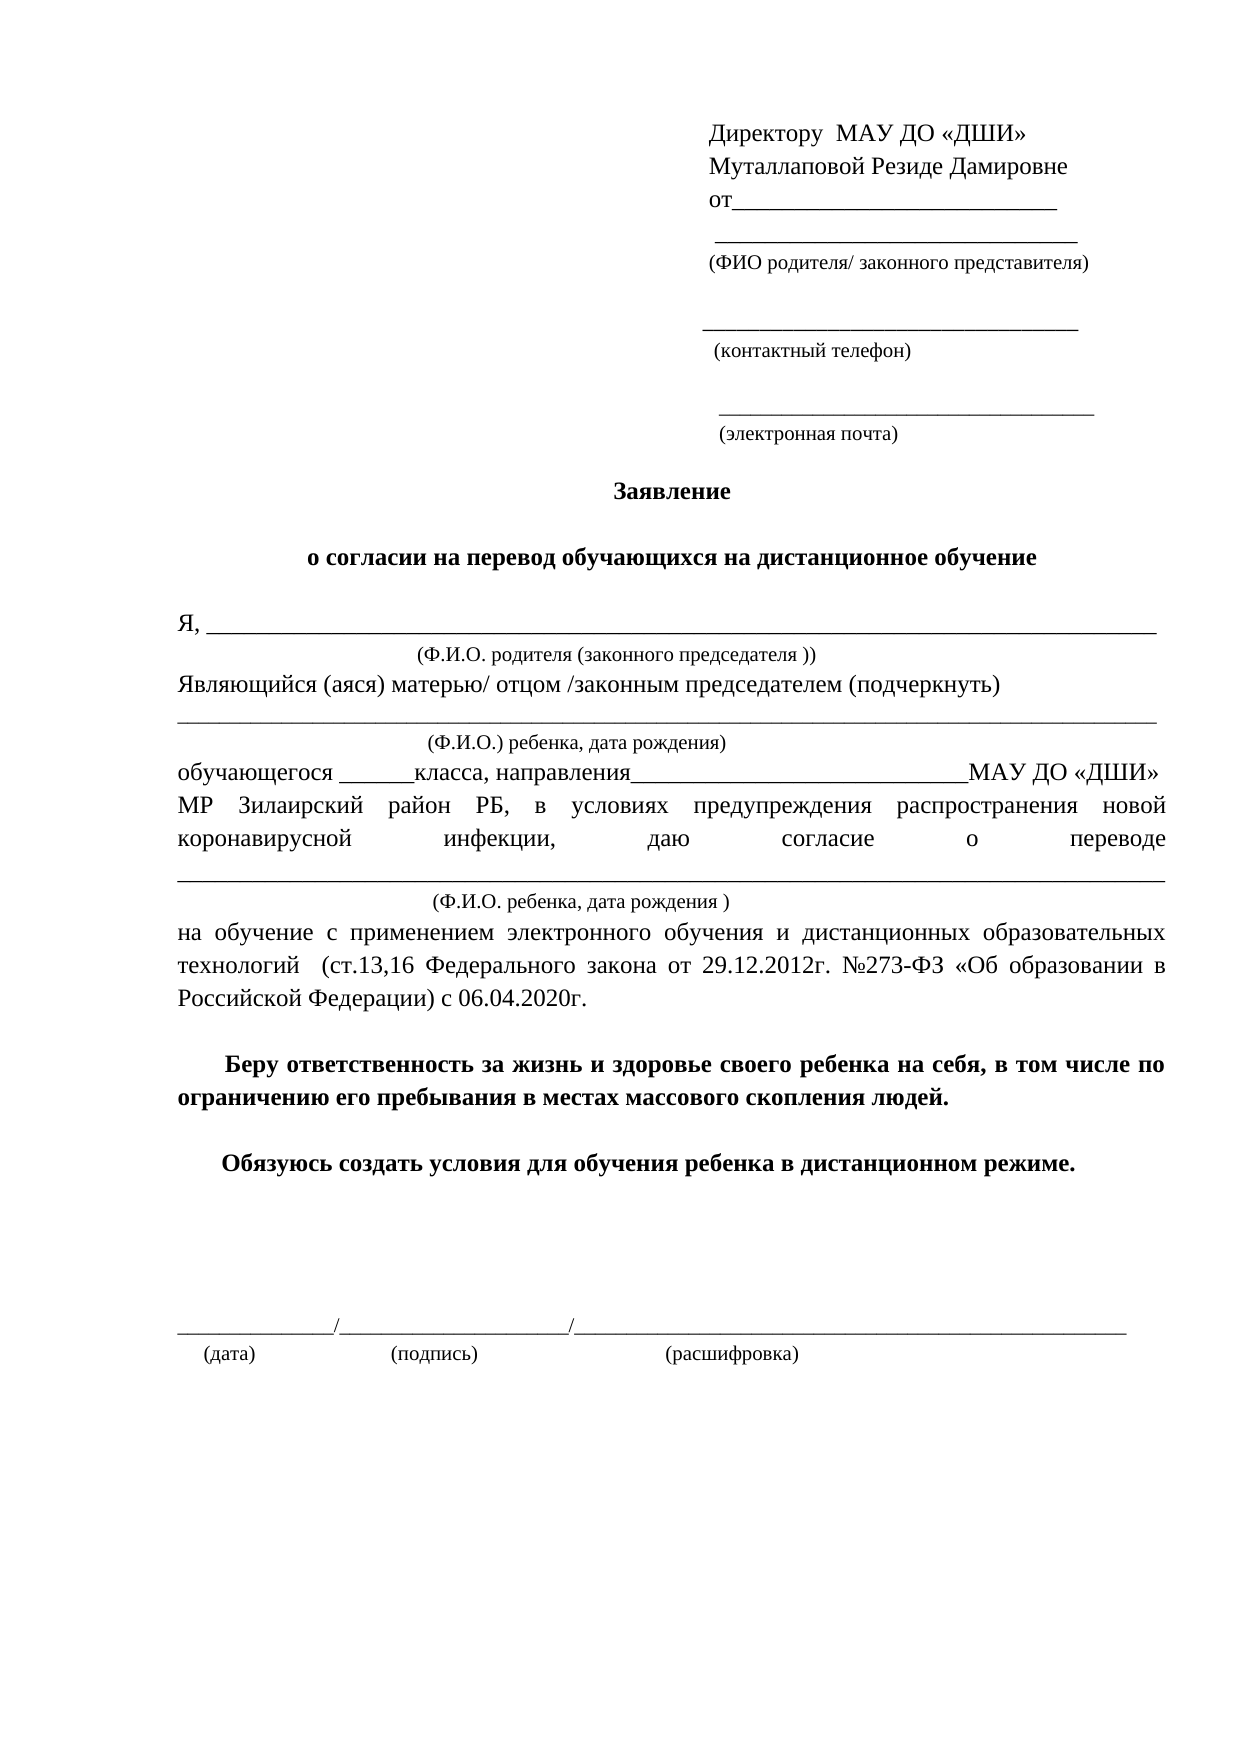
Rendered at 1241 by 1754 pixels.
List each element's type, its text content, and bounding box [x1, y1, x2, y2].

text от__________________________ [177, 184, 1167, 213]
text Муталлаповой Резиде Дамировне [177, 151, 1167, 180]
text Директору МАУ ДО «ДШИ» [177, 118, 1167, 147]
text МР Зилаирский район РБ, в условиях предупреждения распространения новой коронавирусной инфекции, даю согласие о переводе _______________________________________________________________________________ [177, 790, 1167, 885]
text ______________________________________________________________________________________________ [177, 702, 1167, 726]
text Являющийся (аяся) матерью/ отцом /законным председателем (подчеркнуть) [177, 669, 1167, 698]
text _____________________________ [177, 217, 1167, 246]
text (ФИО родителя/ законного представителя) [177, 250, 1167, 274]
text (контактный телефон) [177, 338, 1167, 362]
text _______________/______________________/_____________________________________________________ [177, 1313, 1167, 1337]
text (Ф.И.О.) ребенка, дата рождения) [177, 730, 1167, 754]
text на обучение с применением электронного обучения и дистанционных образовательных технологий (ст.13,16 Федерального закона от 29.12.2012г. №273-ФЗ «Об образовании в Российской Федерации) с 06.04.2020г. [177, 917, 1167, 1012]
text обучающегося ______класса, направления___________________________МАУ ДО «ДШИ» [177, 757, 1167, 786]
text (Ф.И.О. родителя (законного председателя )) [177, 641, 1167, 666]
text Беру ответственность за жизнь и здоровье своего ребенка на себя, в том числе по ограничению его пребывания в местах массового скопления людей. [177, 1049, 1167, 1111]
text Заявление [177, 476, 1167, 505]
text (дата) (подпись) (расшифровка) [177, 1341, 1167, 1365]
text Обязуюсь создать условия для обучения ребенка в дистанционном режиме. [177, 1148, 1167, 1177]
text о согласии на перевод обучающихся на дистанционное обучение [177, 542, 1167, 571]
text _________________________________ [177, 306, 1167, 334]
text (Ф.И.О. ребенка, дата рождения ) [177, 889, 1167, 913]
text ____________________________________ [177, 393, 1167, 418]
text Я, ____________________________________________________________________________ [177, 608, 1167, 637]
text (электронная почта) [177, 421, 1167, 445]
